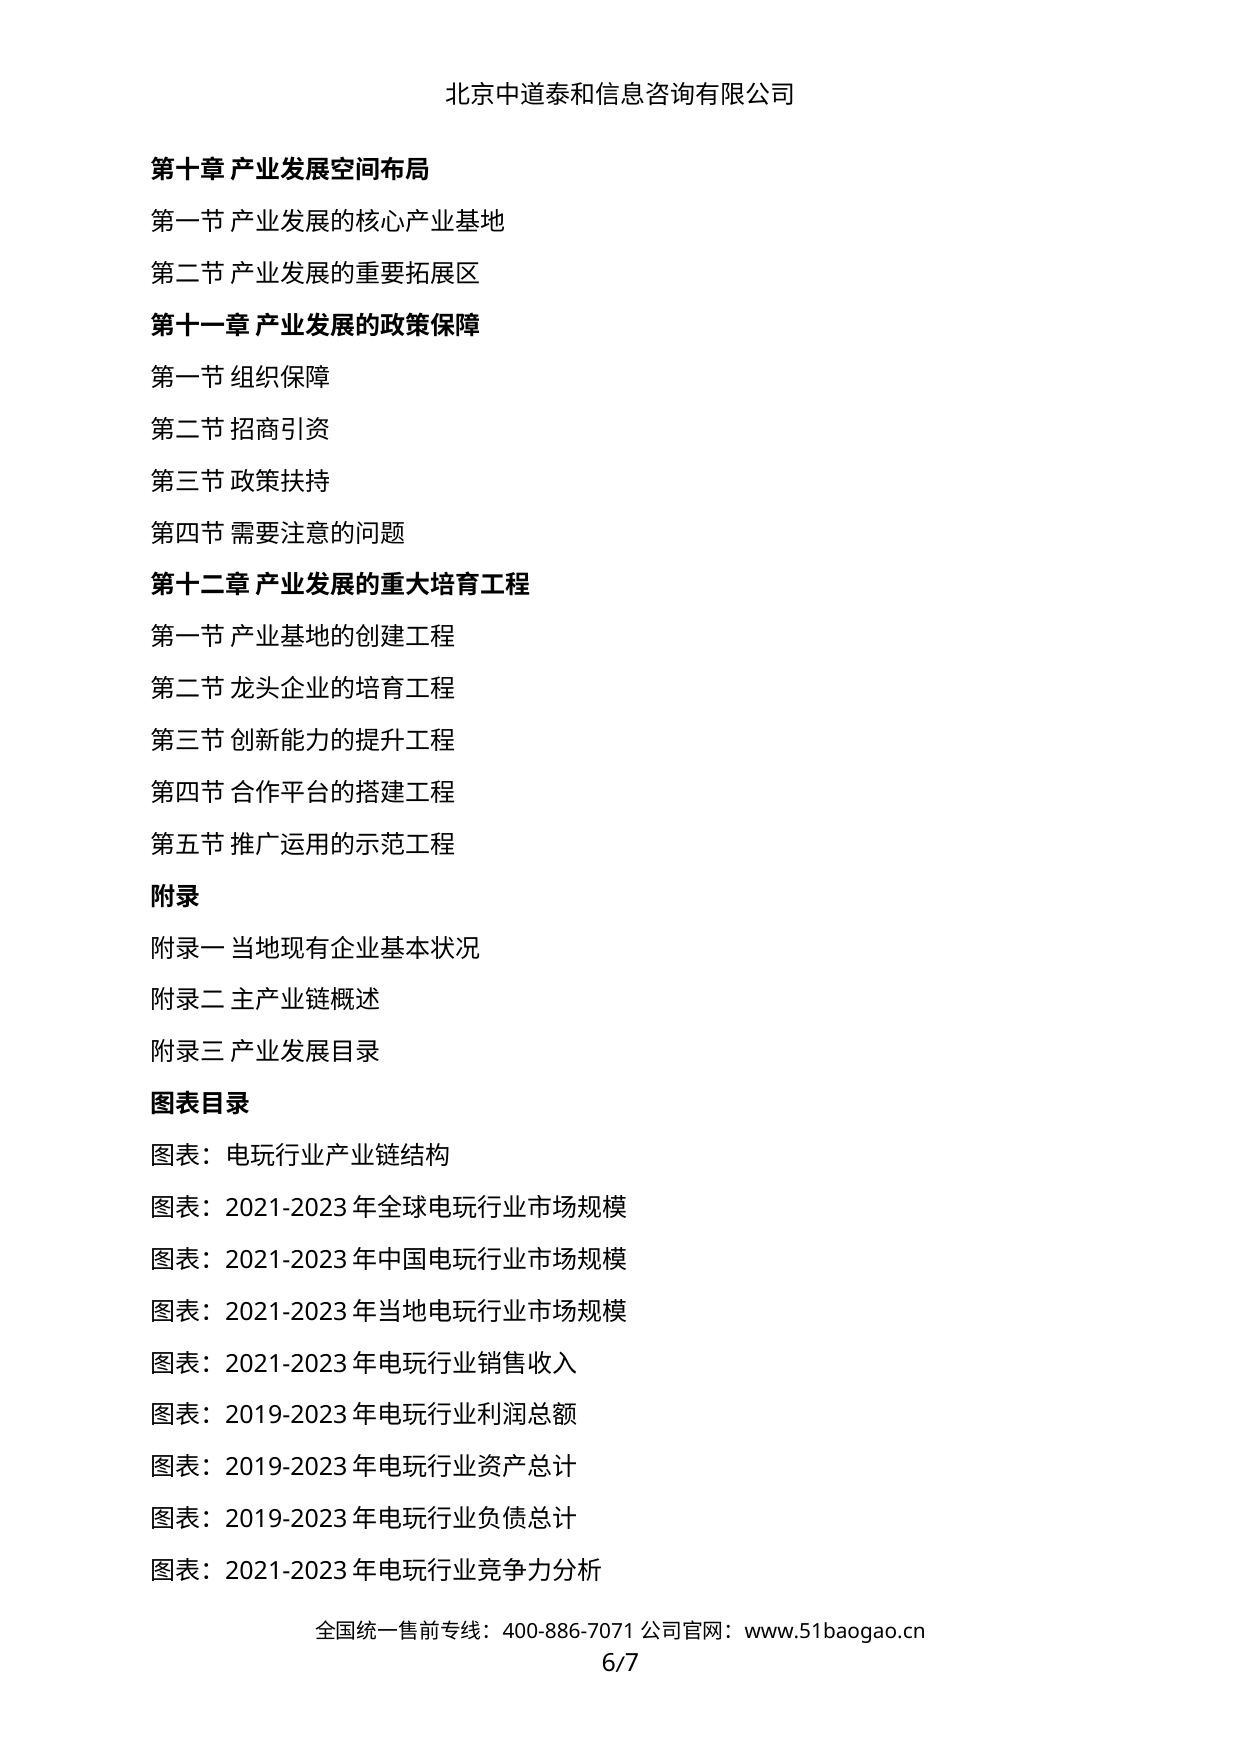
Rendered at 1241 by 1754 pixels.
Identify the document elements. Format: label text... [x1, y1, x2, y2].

text 图表：2019-2023年电玩行业利润总额 [150, 1395, 1090, 1431]
text 附录二 主产业链概述 [150, 980, 1090, 1016]
text 第二节 龙头企业的培育工程 [150, 669, 1090, 705]
text 第十一章 产业发展的政策保障 [150, 306, 1090, 342]
text 第二节 产业发展的重要拓展区 [150, 254, 1090, 290]
text 图表：2021-2023年全球电玩行业市场规模 [150, 1187, 1090, 1224]
text 图表：2019-2023年电玩行业负债总计 [150, 1499, 1090, 1535]
text 第四节 需要注意的问题 [150, 513, 1090, 549]
text 图表：2021-2023年中国电玩行业市场规模 [150, 1239, 1090, 1276]
text 第五节 推广运用的示范工程 [150, 824, 1090, 861]
text 图表：电玩行业产业链结构 [150, 1136, 1090, 1172]
text 图表：2019-2023年电玩行业资产总计 [150, 1447, 1090, 1483]
text 第四节 合作平台的搭建工程 [150, 772, 1090, 809]
text 附录三 产业发展目录 [150, 1032, 1090, 1068]
text 第三节 政策扶持 [150, 461, 1090, 497]
text 第二节 招商引资 [150, 409, 1090, 446]
text 附录 [150, 876, 1090, 912]
text 图表目录 [150, 1084, 1090, 1120]
text 第十章 产业发展空间布局 [150, 150, 1090, 186]
text 第一节 组织保障 [150, 357, 1090, 394]
text 第一节 产业发展的核心产业基地 [150, 202, 1090, 238]
text 第一节 产业基地的创建工程 [150, 617, 1090, 653]
text 附录一 当地现有企业基本状况 [150, 928, 1090, 964]
text 第三节 创新能力的提升工程 [150, 721, 1090, 757]
text 图表：2021-2023年当地电玩行业市场规模 [150, 1291, 1090, 1327]
text 图表：2021-2023年电玩行业竞争力分析 [150, 1551, 1090, 1587]
text 图表：2021-2023年电玩行业销售收入 [150, 1343, 1090, 1379]
text 第十二章 产业发展的重大培育工程 [150, 565, 1090, 601]
